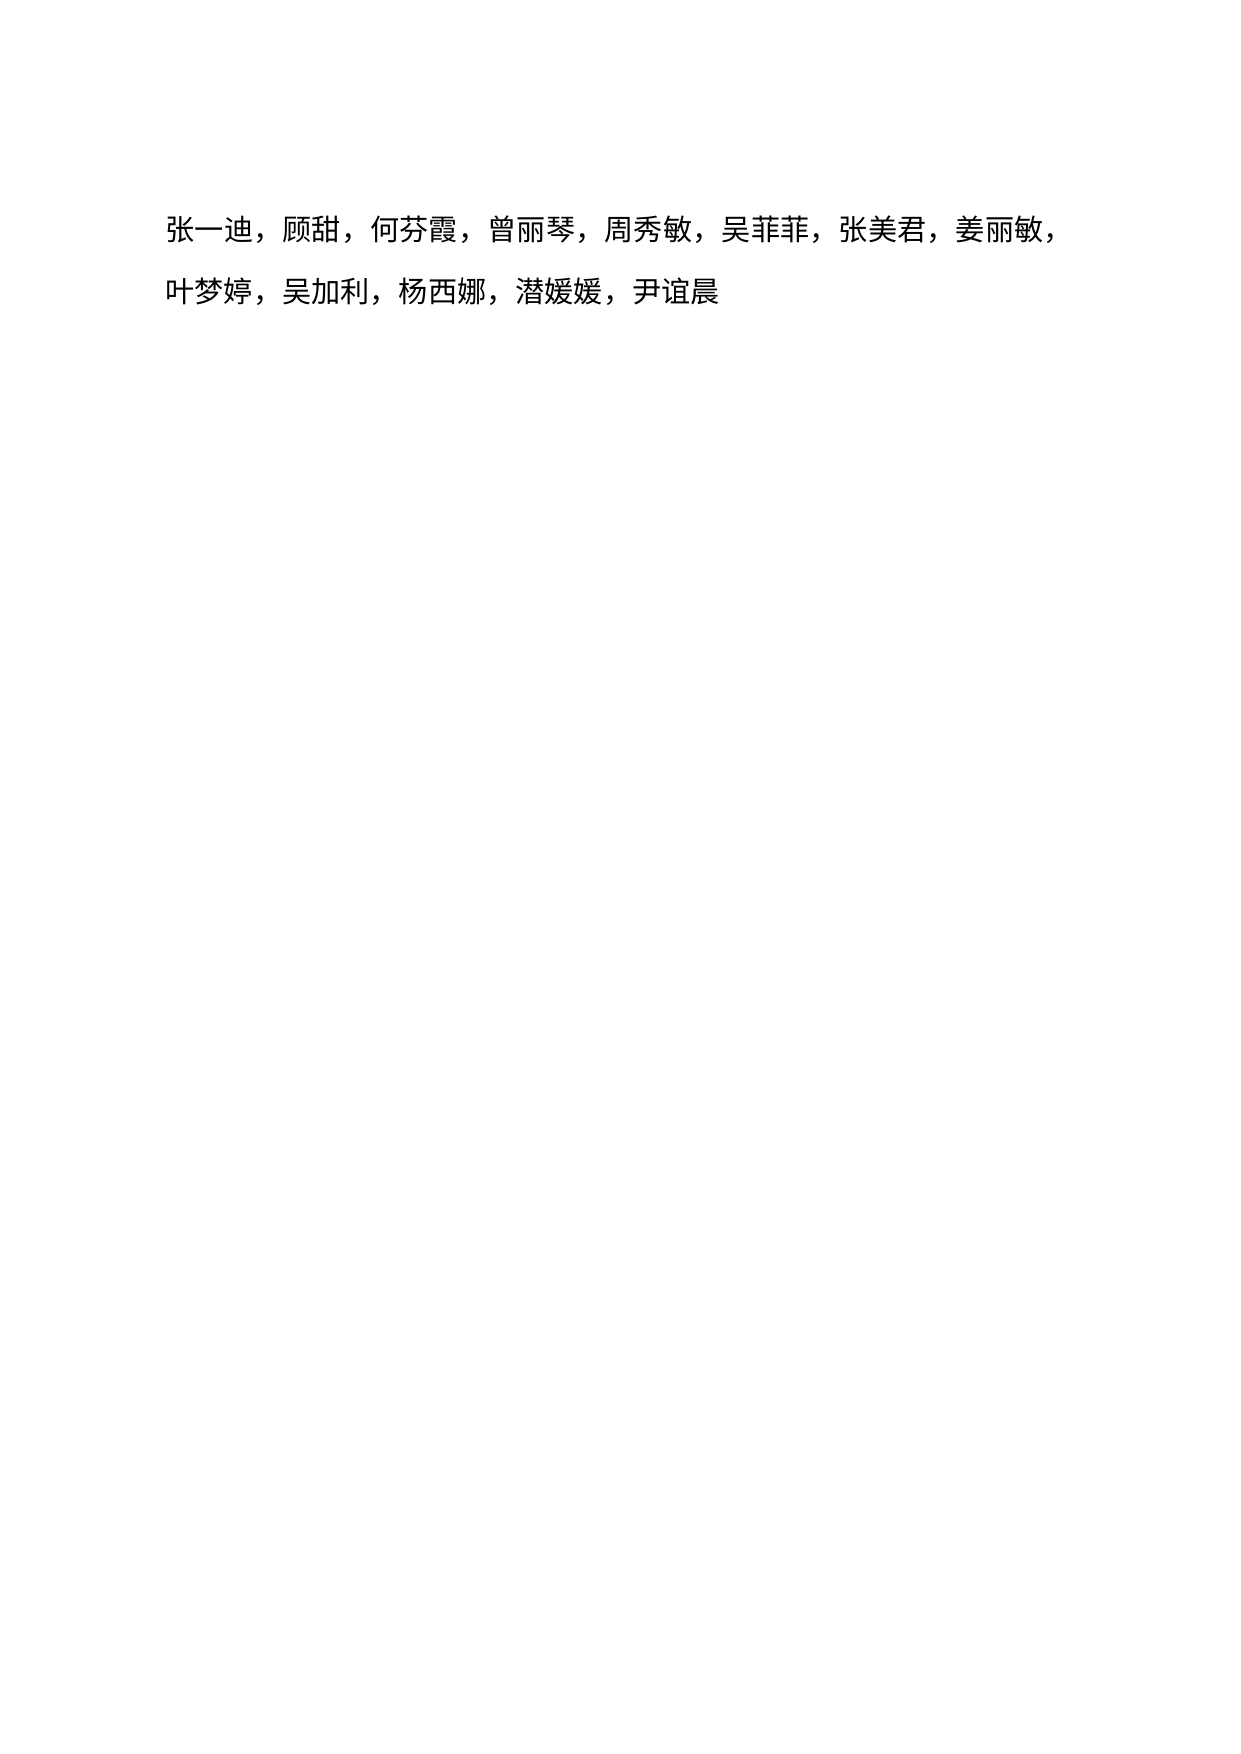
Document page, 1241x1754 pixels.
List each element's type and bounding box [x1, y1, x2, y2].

text [165, 190, 1075, 315]
